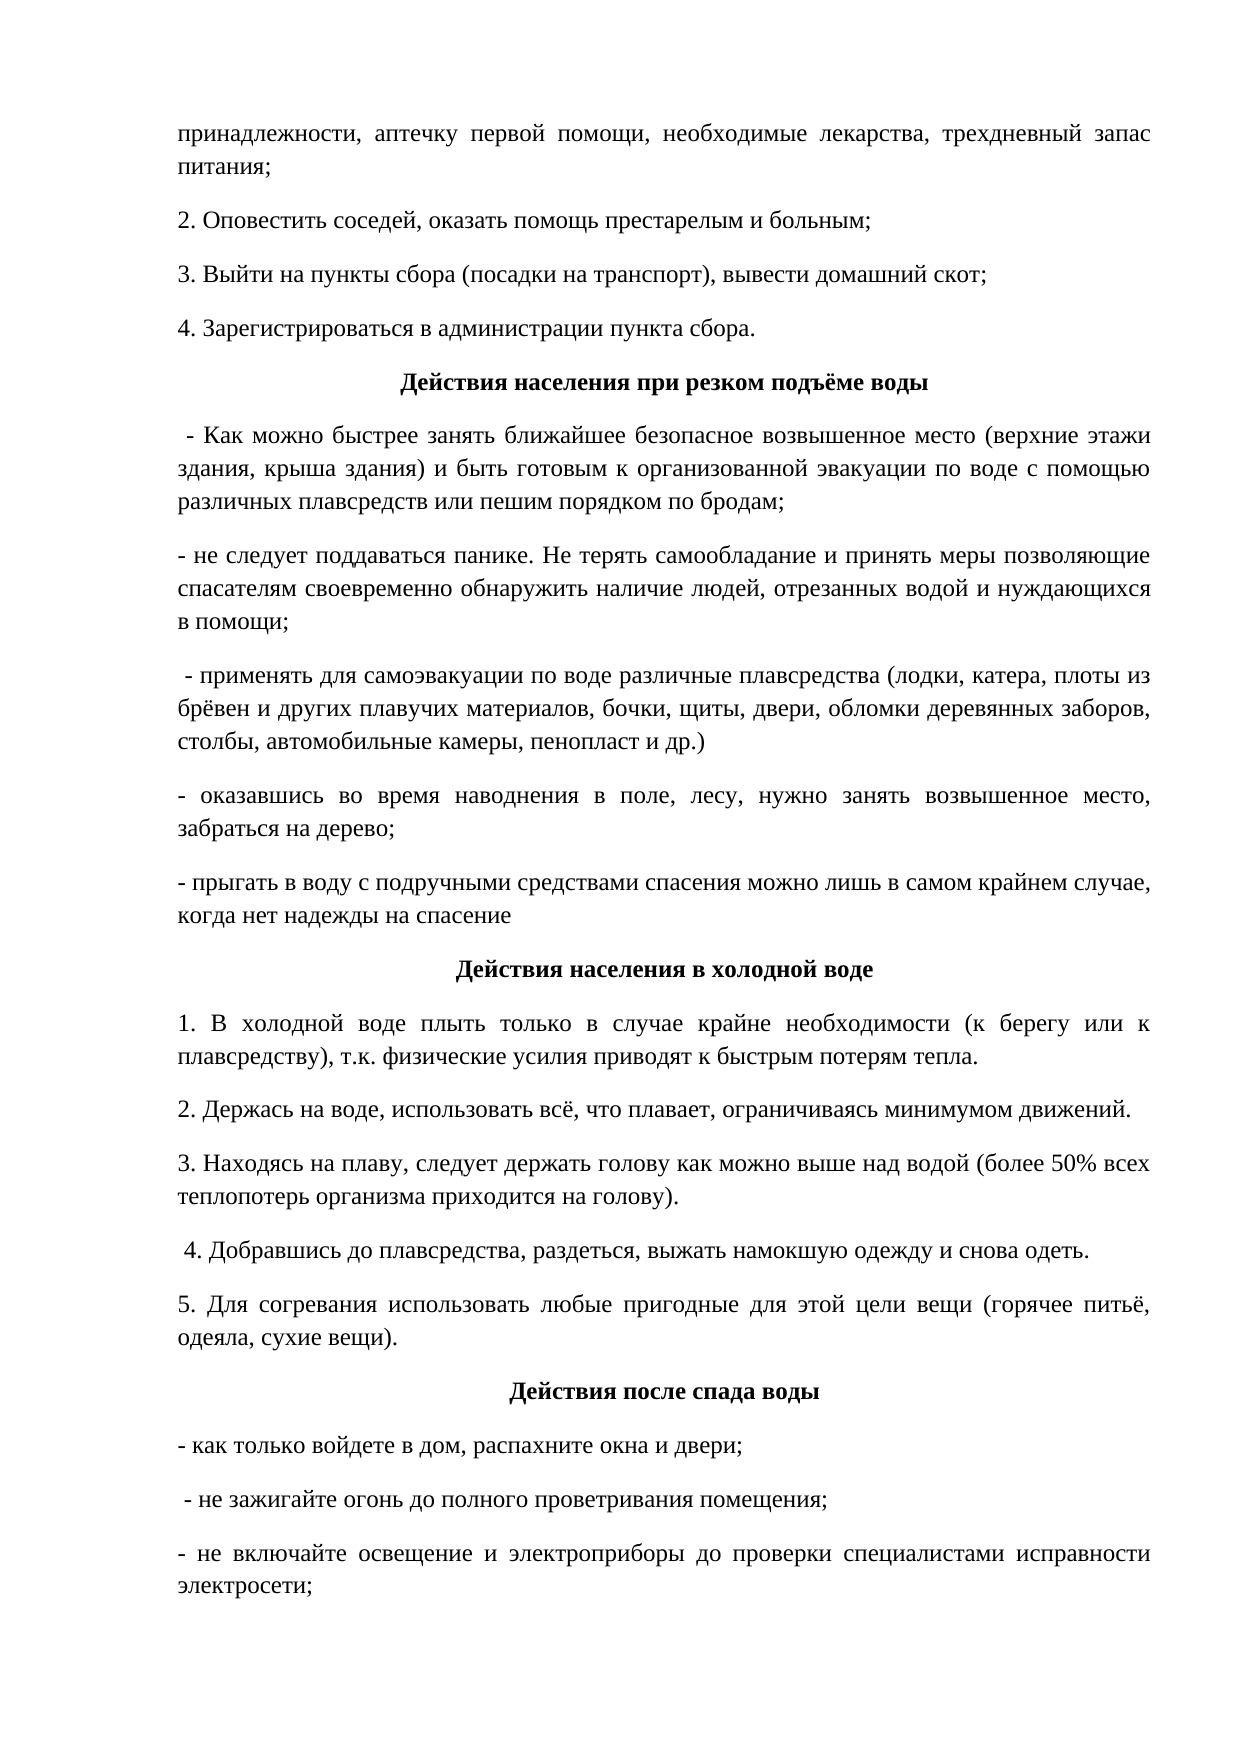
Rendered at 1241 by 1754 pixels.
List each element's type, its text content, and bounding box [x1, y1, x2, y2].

text - как только войдете в дом, распахните окна и двери; [177, 1430, 1152, 1459]
text 2. Держась на воде, использовать всё, что плавает, ограничиваясь минимумом движений. [177, 1094, 1152, 1123]
text 1. В холодной воде плыть только в случае крайне необходимости (к берегу или к плавсредству), т.к. физические усилия приводят к быстрым потерям тепла. [177, 1008, 1152, 1069]
text Действия населения при резком подъёме воды [177, 367, 1152, 395]
text 3. Выйти на пункты сбора (посадки на транспорт), вывести домашний скот; [177, 259, 1152, 288]
text - не зажигайте огонь до полного проветривания помещения; [177, 1484, 1152, 1512]
text 5. Для согревания использовать любые пригодные для этой цели вещи (горячее питьё, одеяла, сухие вещи). [177, 1289, 1152, 1351]
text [177, 118, 1152, 180]
text - оказавшись во время наводнения в поле, лесу, нужно занять возвышенное место, забраться на дерево; [177, 780, 1152, 842]
text 2. Оповестить соседей, оказать помощь престарелым и больным; [177, 205, 1152, 234]
text 4. Добравшись до плавсредства, раздеться, выжать намокшую одежду и снова одеть. [177, 1235, 1152, 1264]
text 3. Находясь на плаву, следует держать голову как можно выше над водой (более 50% всех теплопотерь организма приходится на голову). [177, 1148, 1152, 1210]
text - не следует поддаваться панике. Не терять самообладание и принять меры позволяющие спасателям своевременно обнаружить наличие людей, отрезанных водой и нуждающихся в помощи; [177, 540, 1152, 635]
text Действия населения в холодной воде [177, 954, 1152, 983]
text Действия после спада воды [177, 1376, 1152, 1405]
text - применять для самоэвакуации по воде различные плавсредства (лодки, катера, плоты из брёвен и других плавучих материалов, бочки, щиты, двери, обломки деревянных заборов, столбы, автомобильные камеры, пенопласт и др.) [177, 660, 1152, 755]
text - Как можно быстрее занять ближайшее безопасное возвышенное место (верхние этажи здания, крыша здания) и быть готовым к организованной эвакуации по воде с помощью различных плавсредств или пешим порядком по бродам; [177, 420, 1152, 515]
text - не включайте освещение и электроприборы до проверки специалистами исправности электросети; [177, 1538, 1152, 1599]
text - прыгать в воду с подручными средствами спасения можно лишь в самом крайнем случае, когда нет надежды на спасение [177, 867, 1152, 929]
text 4. Зарегистрироваться в администрации пункта сбора. [177, 313, 1152, 341]
